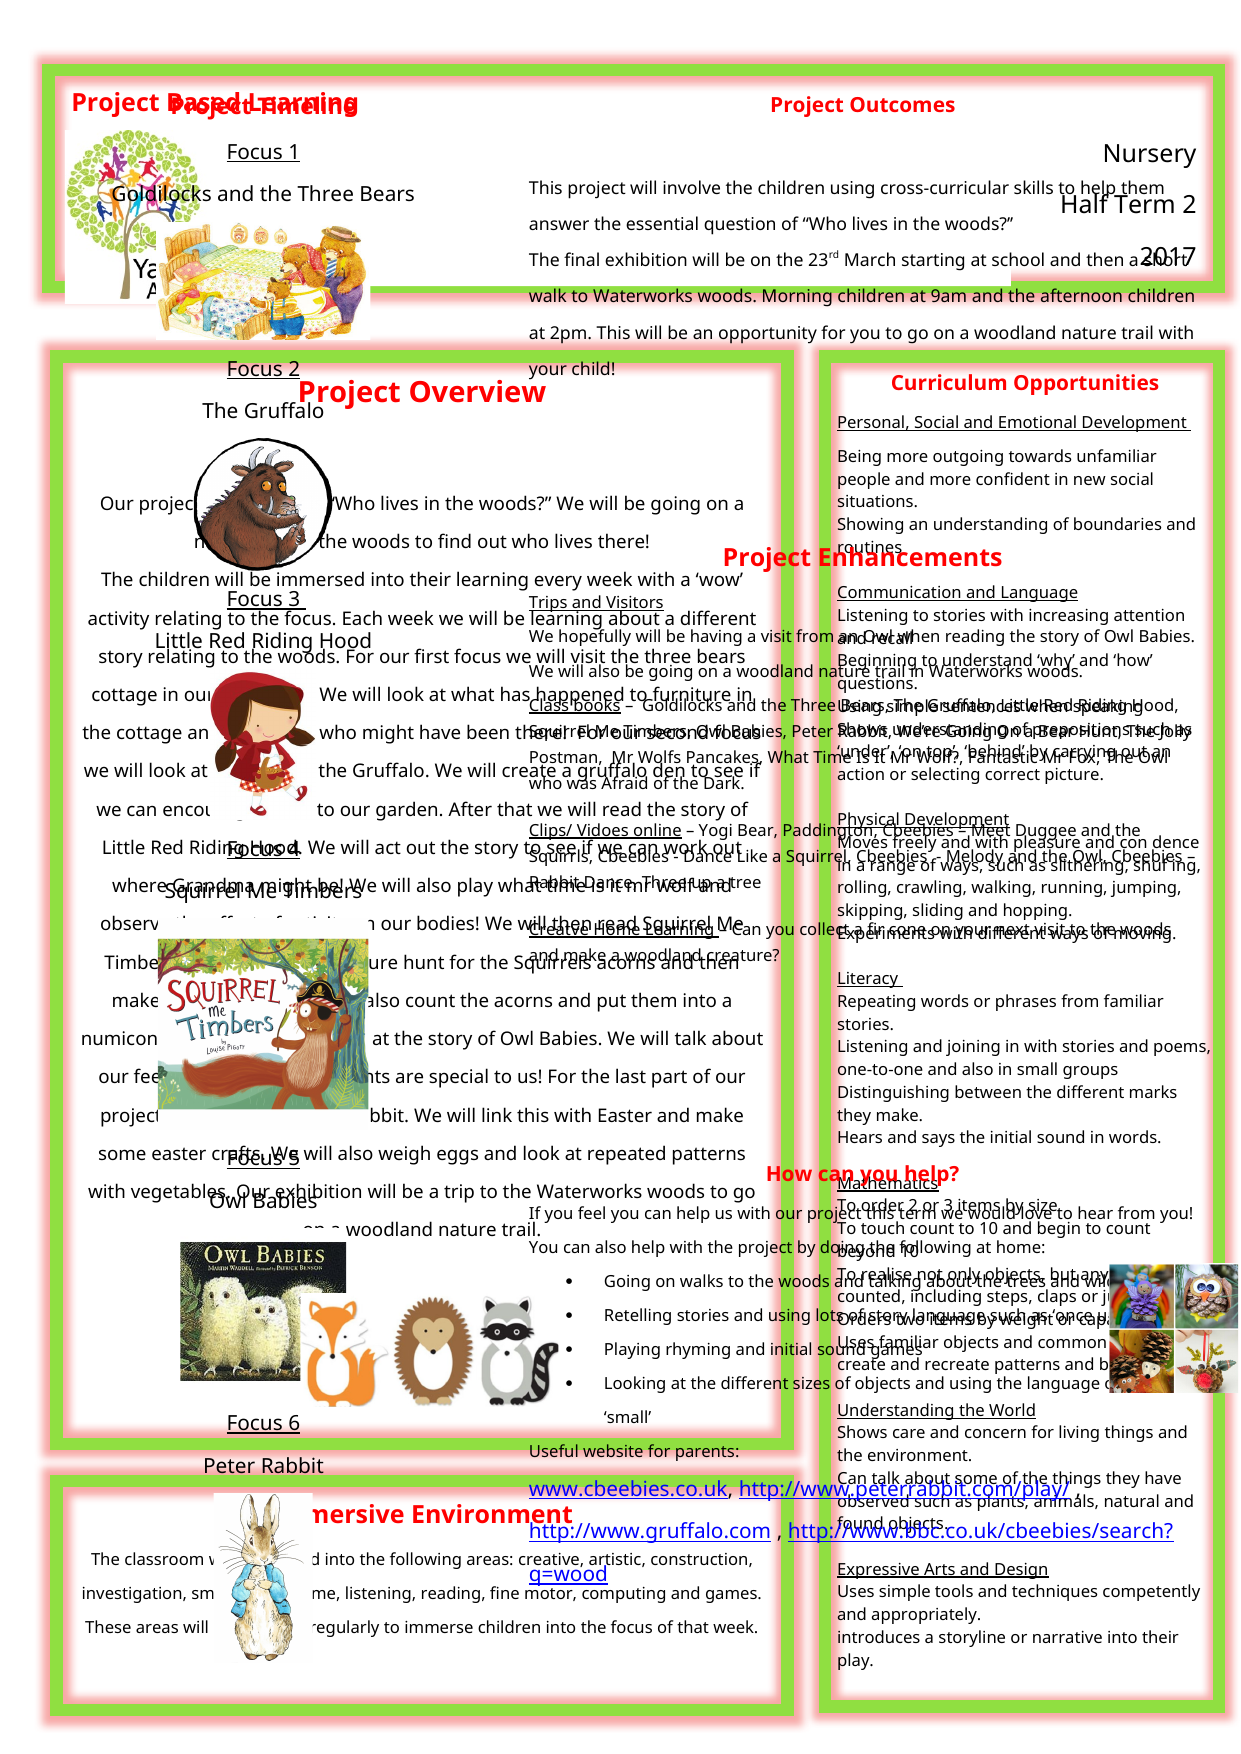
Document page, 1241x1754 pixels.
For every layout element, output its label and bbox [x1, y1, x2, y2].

picture [193, 438, 333, 571]
picture [213, 1493, 313, 1663]
picture [64, 130, 371, 340]
picture [157, 918, 369, 1130]
picture [1108, 1263, 1239, 1393]
picture [180, 1228, 559, 1407]
picture [209, 669, 317, 820]
